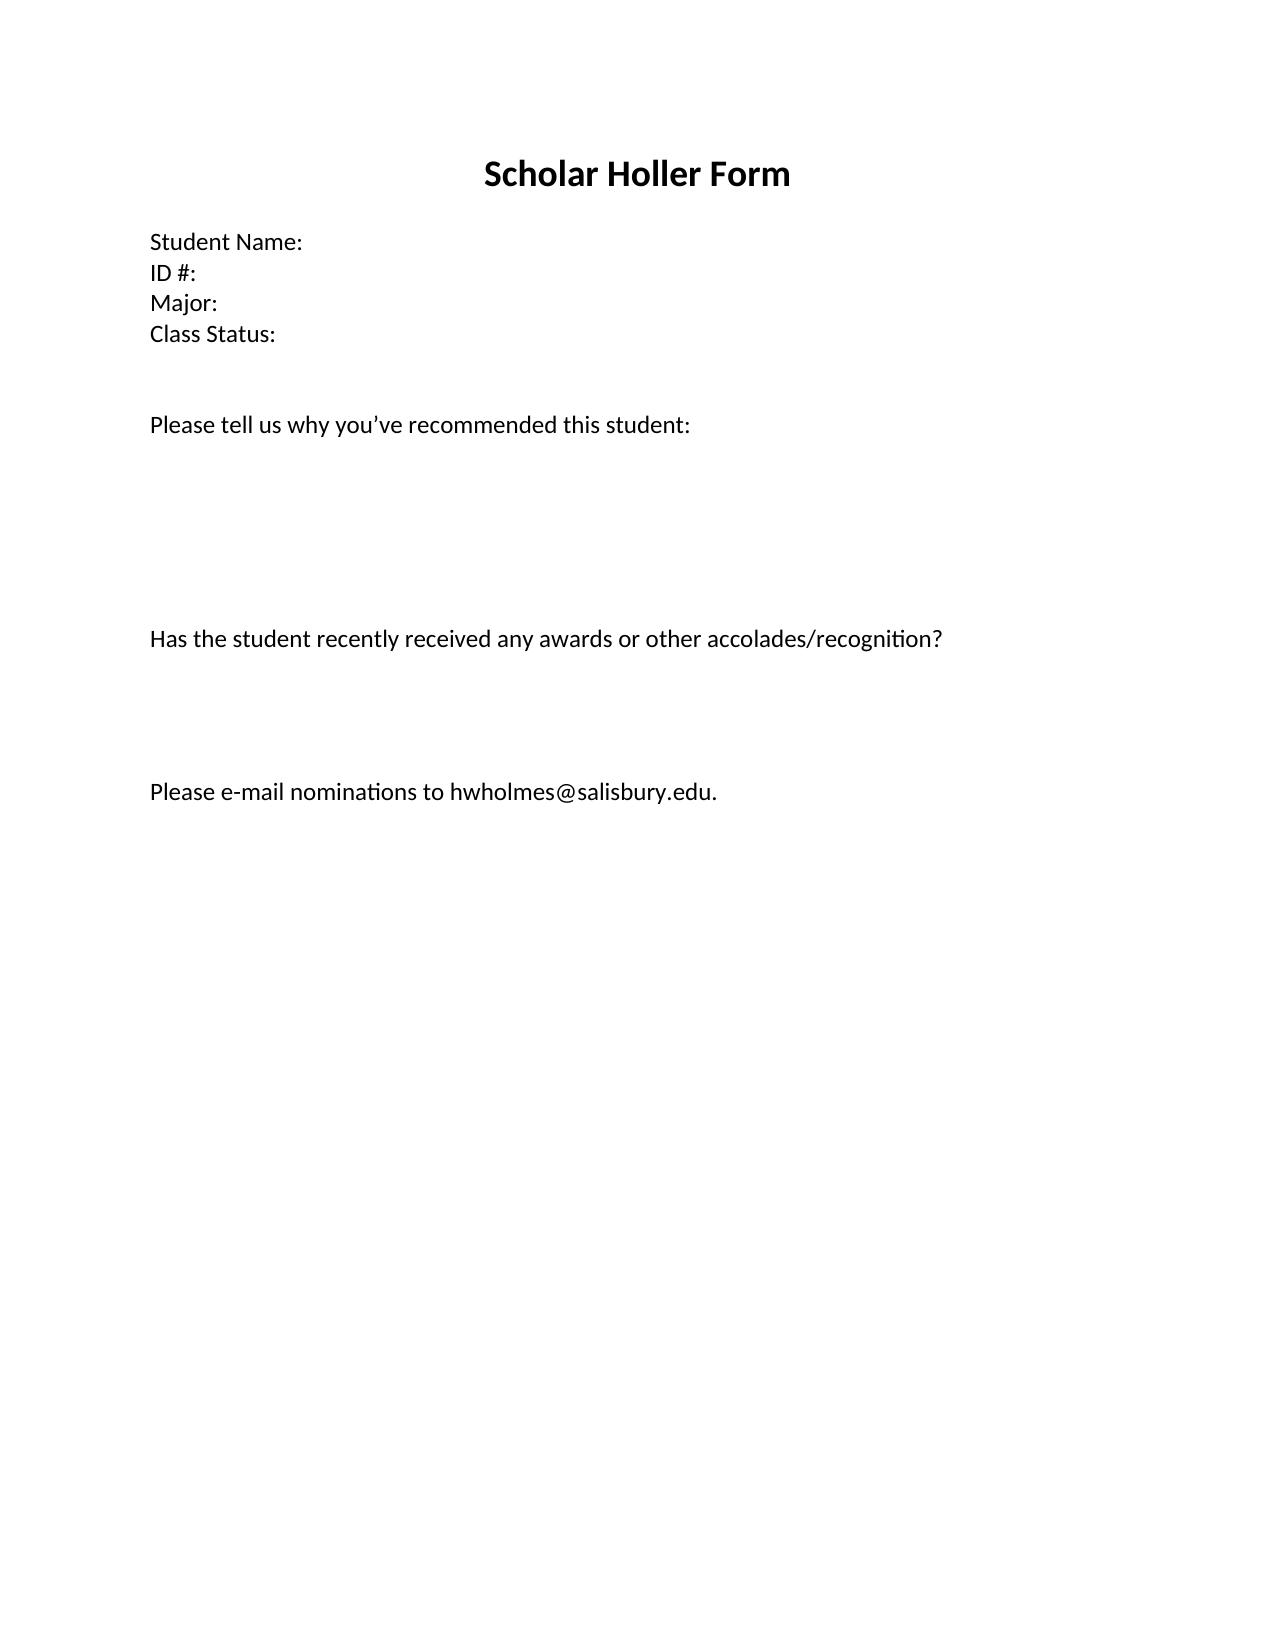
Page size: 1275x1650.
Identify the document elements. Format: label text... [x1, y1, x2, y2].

text Has the student recently received any awards or other accolades/recognition? [150, 623, 1125, 654]
text ID #: [150, 257, 1125, 287]
text Major: [150, 287, 1125, 318]
text Class Status: [150, 318, 1125, 348]
text Please tell us why you’ve recommended this student: [150, 409, 1125, 440]
text Please e-mail nominations to hwholmes@salisbury.edu. [150, 776, 1125, 806]
text Student Name: [150, 226, 1125, 257]
text Scholar Holler Form [150, 150, 1125, 196]
